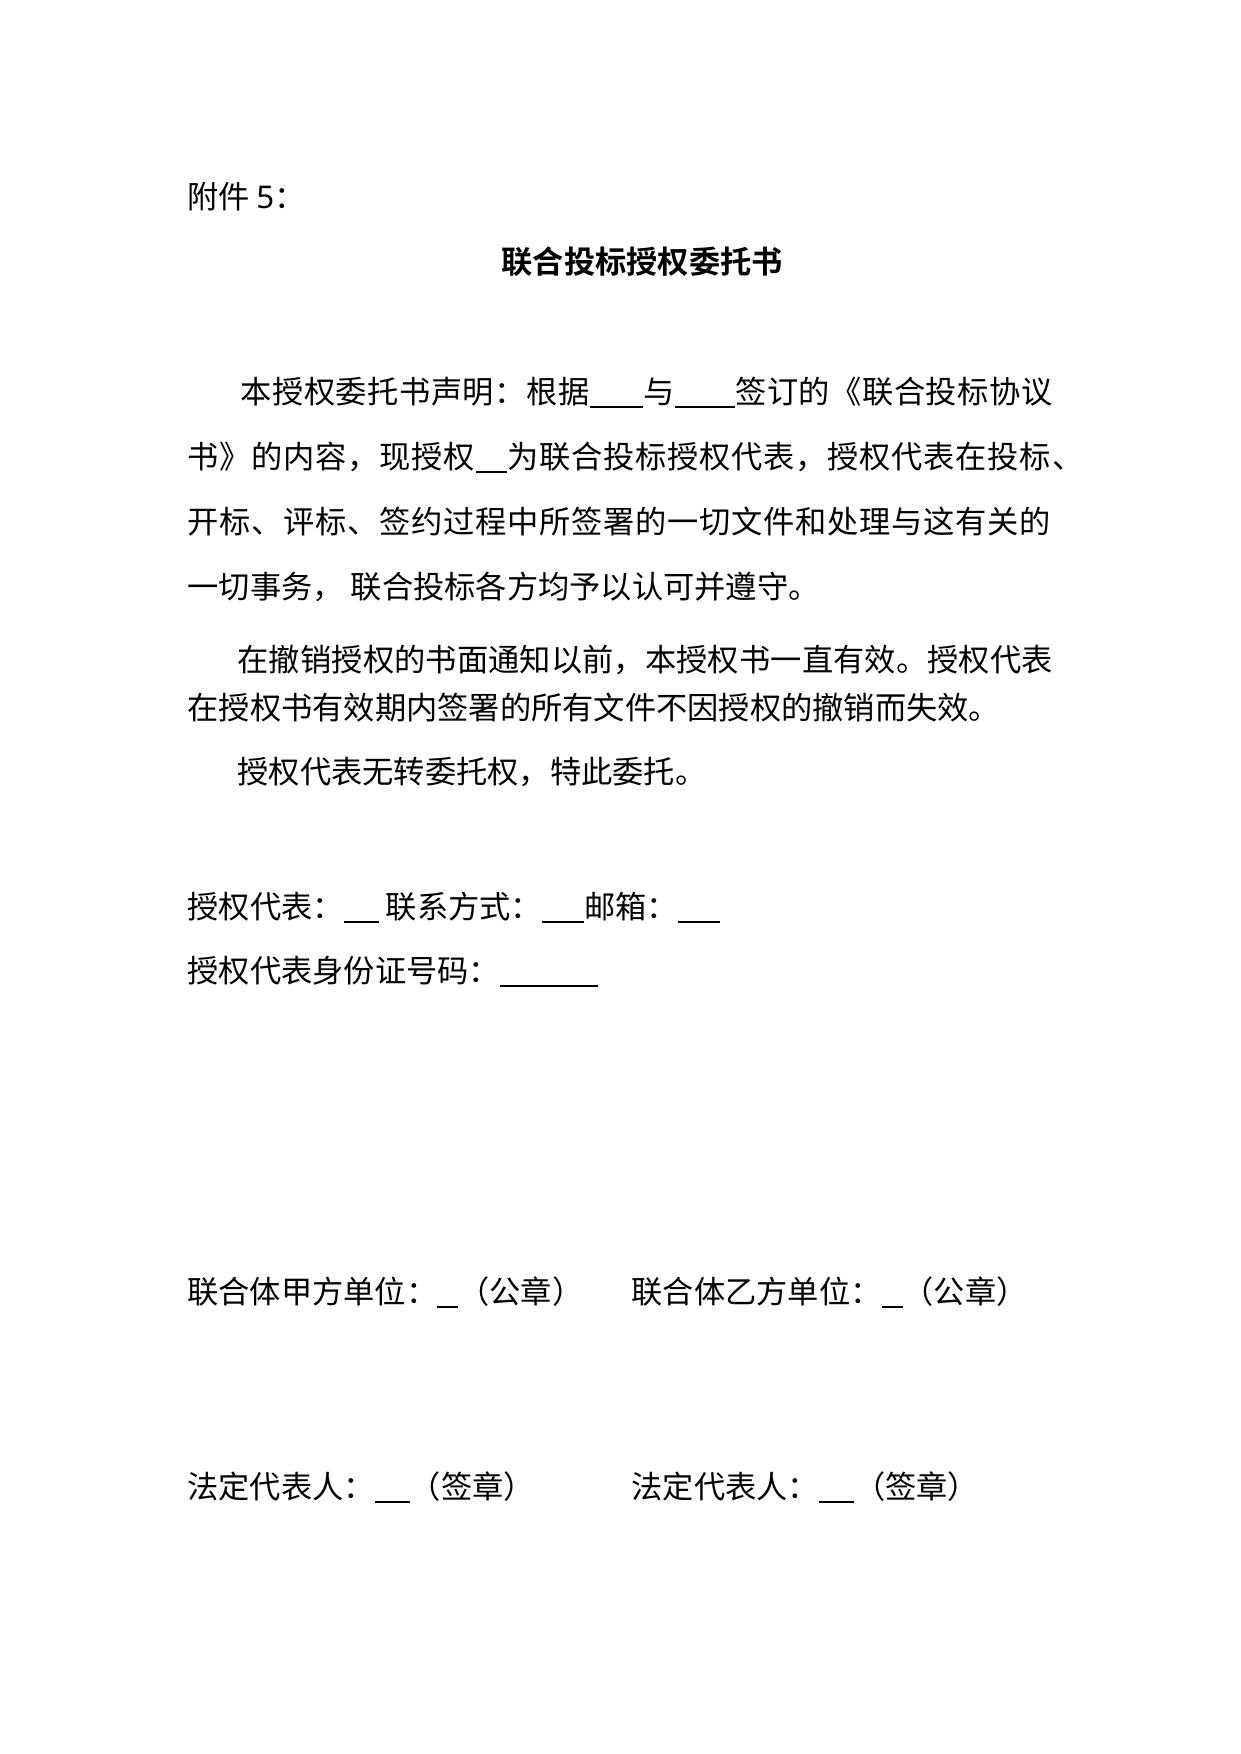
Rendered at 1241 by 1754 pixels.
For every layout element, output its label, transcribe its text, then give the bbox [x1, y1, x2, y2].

text 授权代表无转委托权，特此委托。 [187, 745, 1053, 793]
text 在撤销授权的书面通知以前，本授权书一直有效。授权代表在授权书有效期内签署的所有文件不因授权的撤销而失效。 [187, 633, 1053, 729]
text 授权代表： 联系方式： 邮箱： [187, 880, 1053, 928]
text 联合投标授权委托书 [187, 227, 1053, 292]
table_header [176, 1127, 620, 1582]
text 授权代表身份证号码： [187, 944, 1053, 992]
text 附件5： [187, 162, 1053, 227]
text 本授权委托书声明：根据 与 签订的《联合投标协议书》的内容，现授权 为联合投标授权代表，授权代表在投标、开标、评标、签约过程中所签署的一切文件和处理与这有关的一切事务， 联合投标各方均予以认可并遵守。 [187, 357, 1053, 617]
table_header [620, 1127, 1064, 1582]
